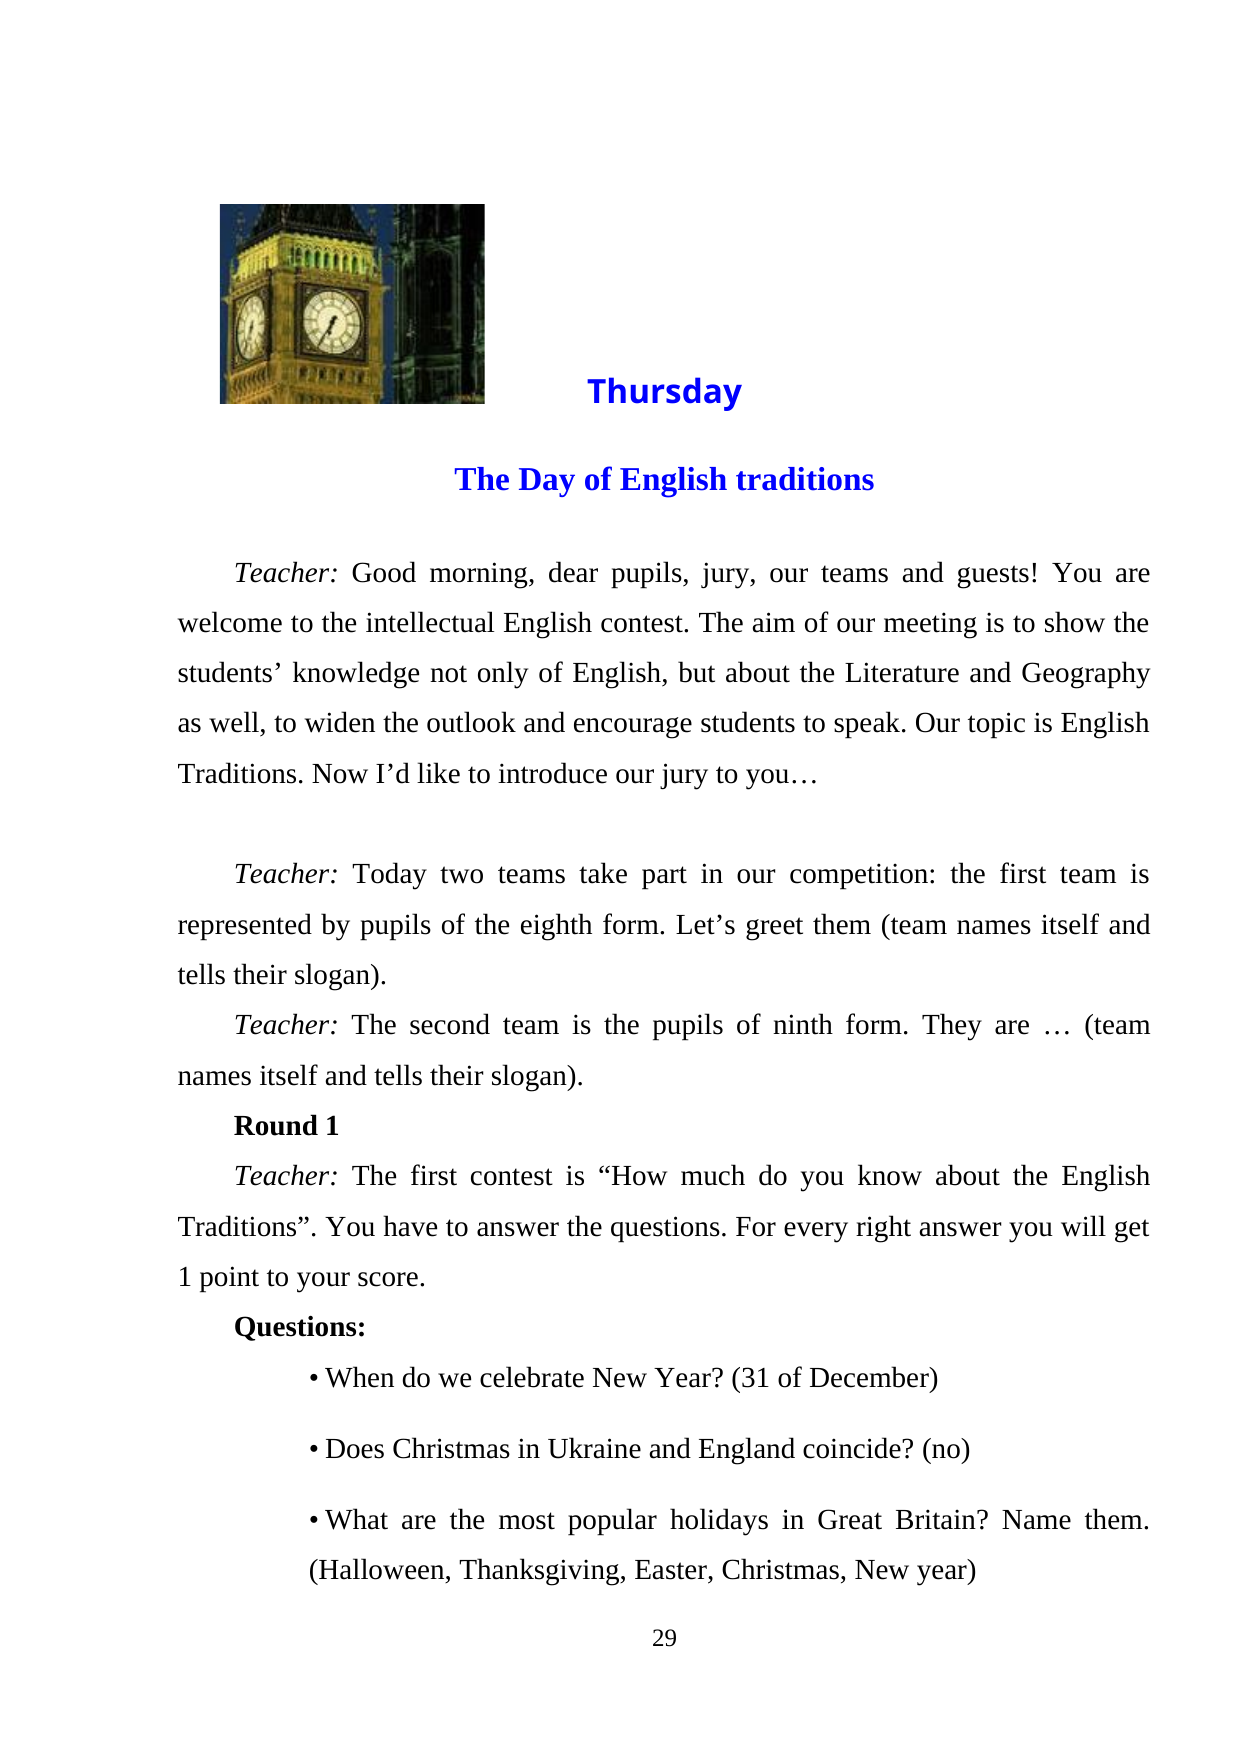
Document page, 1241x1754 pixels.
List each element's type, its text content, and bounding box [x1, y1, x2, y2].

text Round 1 [177, 1108, 1152, 1142]
list When do we celebrate New Year? (31 of December) [308, 1360, 1152, 1393]
text Teacher: Good morning, dear pupils, jury, our teams and guests! You are welcome to the intellectual English contest. The aim of our meeting is to show the students’ knowledge not only of English, but about the Literature and Geography as well, to widen the outlook and encourage students to speak. Our topic is English Traditions. Now I’d like to introduce our jury to you… [177, 555, 1152, 789]
text Teacher: The first contest is “How much do you know about the English Traditions”. You have to answer the questions. For every right answer you will get 1 point to your score. [177, 1158, 1152, 1293]
list What are the most popular holidays in Great Britain? Name them. (Halloween, Thanksgiving, Easter, Christmas, New year) [308, 1502, 1152, 1586]
list Does Christmas in Ukraine and England coincide? (no) [308, 1431, 1152, 1464]
text Teacher: The second team is the pupils of ninth form. They are … (team names itself and tells their slogan). [177, 1007, 1152, 1091]
text Teacher: Today two teams take part in our competition: the first team is represented by pupils of the eighth form. Let’s greet them (team names itself and tells their slogan). [177, 857, 1152, 991]
picture [219, 204, 485, 404]
text The Day of English traditions [177, 459, 1152, 497]
text Questions: [177, 1309, 1152, 1343]
